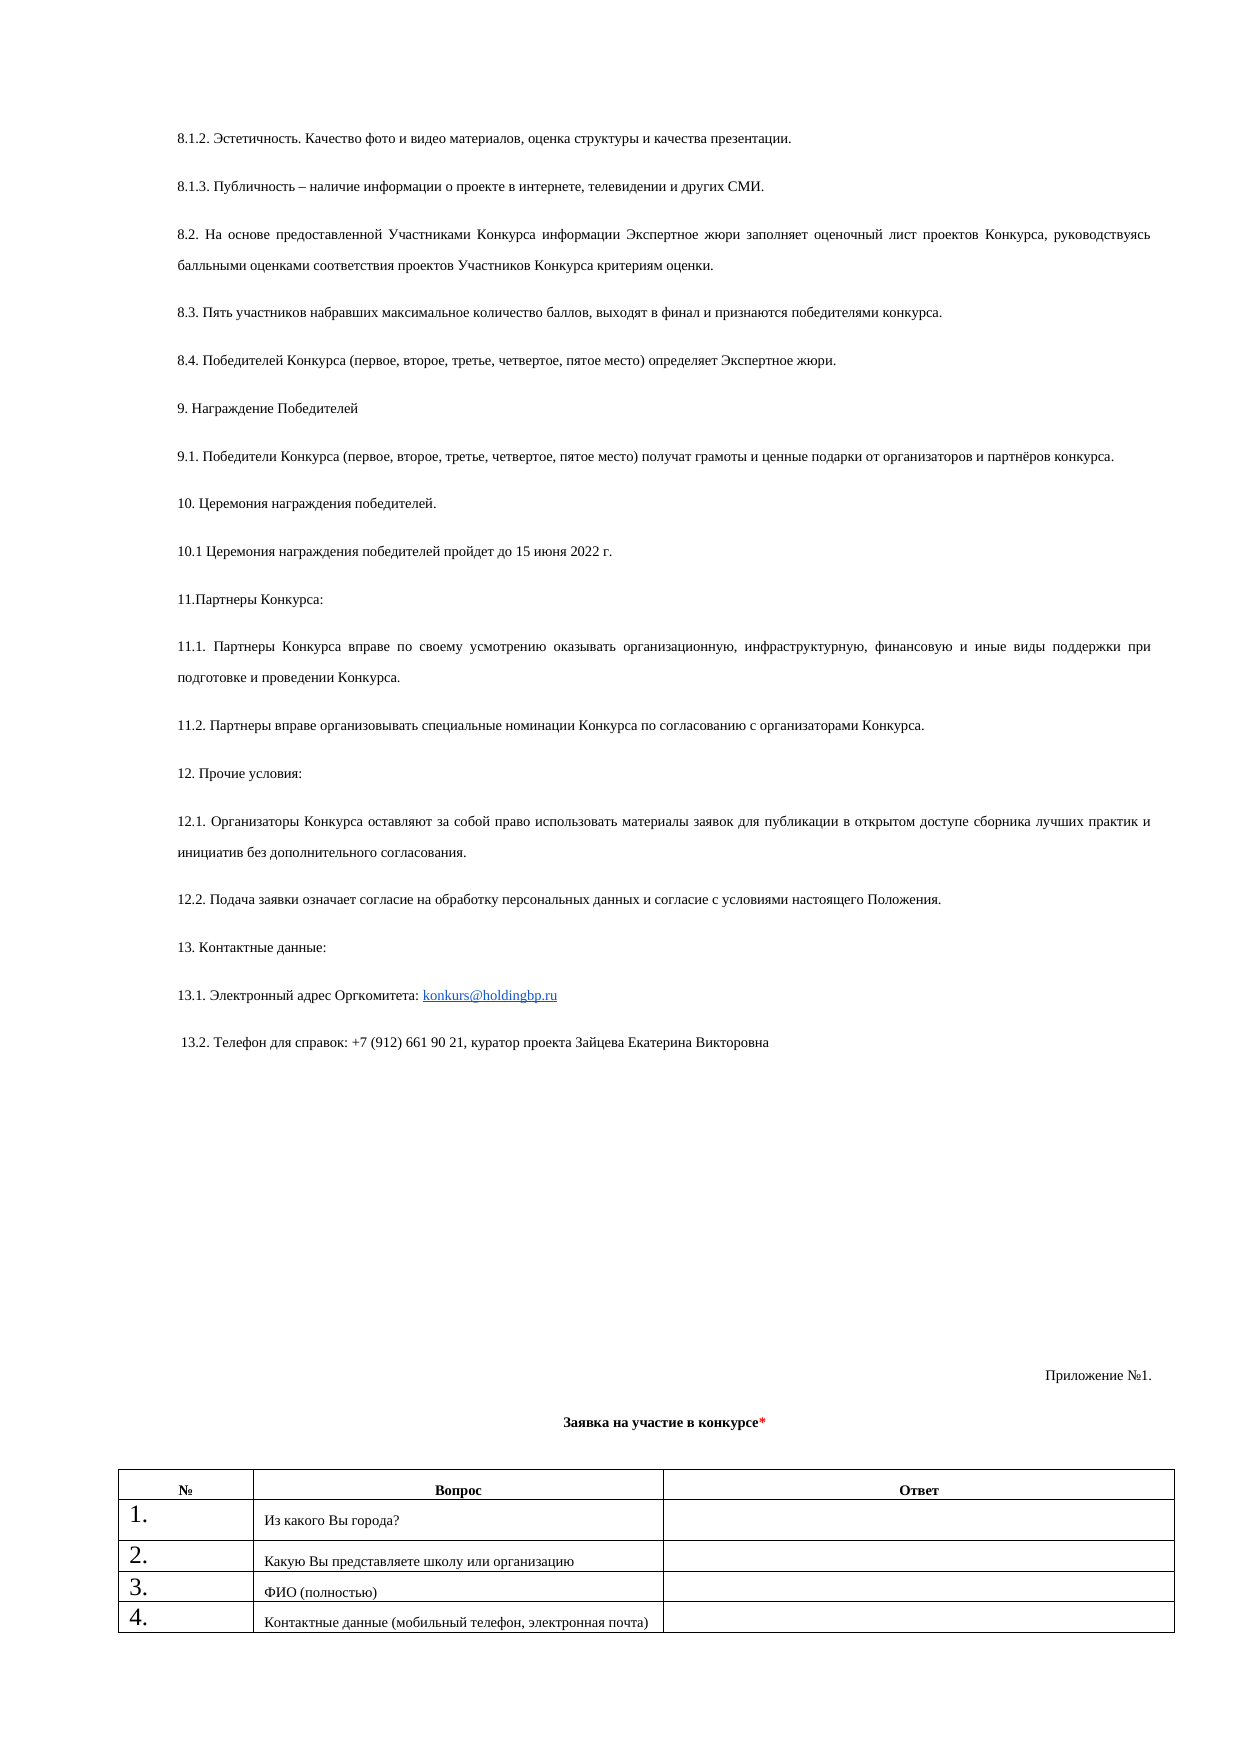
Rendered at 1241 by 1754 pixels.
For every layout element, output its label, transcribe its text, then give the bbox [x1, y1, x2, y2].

table_cell [664, 1500, 1174, 1539]
text 11.1. Партнеры Конкурса вправе по своему усмотрению оказывать организационную, инфраструктурную, финансовую и иные виды поддержки при подготовке и проведении Конкурса. [177, 626, 1152, 686]
text 10.1 Церемония награждения победителей пройдет до 15 июня 2022 г. [177, 531, 1152, 559]
text 8.3. Пять участников набравших максимальное количество баллов, выходят в финал и признаются победителями конкурса. [177, 292, 1152, 321]
table_cell Какую Вы представляете школу или организацию [254, 1541, 663, 1571]
text 13.1. Электронный адрес Оргкомитета: konkurs@holdingbp.ru [177, 974, 1152, 1003]
table_cell [664, 1572, 1174, 1601]
table_cell [119, 1541, 253, 1571]
table_cell [119, 1500, 253, 1539]
table_cell [119, 1572, 253, 1601]
text 8.2. На основе предоставленной Участниками Конкурса информации Экспертное жюри заполняет оценочный лист проектов Конкурса, руководствуясь балльными оценками соответствия проектов Участников Конкурса критериям оценки. [177, 213, 1152, 273]
text Приложение №1. [177, 1354, 1152, 1383]
text 9.1. Победители Конкурса (первое, второе, третье, четвертое, пятое место) получат грамоты и ценные подарки от организаторов и партнёров конкурса. [177, 435, 1152, 464]
text 9. Награждение Победителей [177, 388, 1152, 416]
text 13.2. Телефон для справок: +7 (912) 661 90 21, куратор проекта Зайцева Екатерина Викторовна [177, 1022, 1152, 1051]
table_header Вопрос [254, 1470, 663, 1498]
table_cell Из какого Вы города? [254, 1500, 663, 1539]
table_cell ФИО (полностью) [254, 1572, 663, 1601]
table_cell [664, 1541, 1174, 1571]
text 8.4. Победителей Конкурса (первое, второе, третье, четвертое, пятое место) определяет Экспертное жюри. [177, 340, 1152, 369]
table_cell [119, 1602, 253, 1632]
text 8.1.2. Эстетичность. Качество фото и видео материалов, оценка структуры и качества презентации. [177, 118, 1152, 147]
text 12.1. Организаторы Конкурса оставляют за собой право использовать материалы заявок для публикации в открытом доступе сборника лучших практик и инициатив без дополнительного согласования. [177, 800, 1152, 860]
text 12. Прочие условия: [177, 753, 1152, 781]
text 11.2. Партнеры вправе организовывать специальные номинации Конкурса по согласованию с организаторами Конкурса. [177, 705, 1152, 734]
table_header Ответ [664, 1470, 1174, 1498]
text 10. Церемония награждения победителей. [177, 483, 1152, 512]
text 12.2. Подача заявки означает согласие на обработку персональных данных и согласие с условиями настоящего Положения. [177, 879, 1152, 908]
text 13. Контактные данные: [177, 927, 1152, 956]
text Заявка на участие в конкурсе* [177, 1402, 1152, 1431]
table_cell Контактные данные (мобильный телефон, электронная почта) [254, 1602, 663, 1632]
text 8.1.3. Публичность – наличие информации о проекте в интернете, телевидении и других СМИ. [177, 166, 1152, 194]
table_header № [119, 1470, 253, 1498]
text 11.Партнеры Конкурса: [177, 578, 1152, 607]
table_cell [664, 1602, 1174, 1632]
